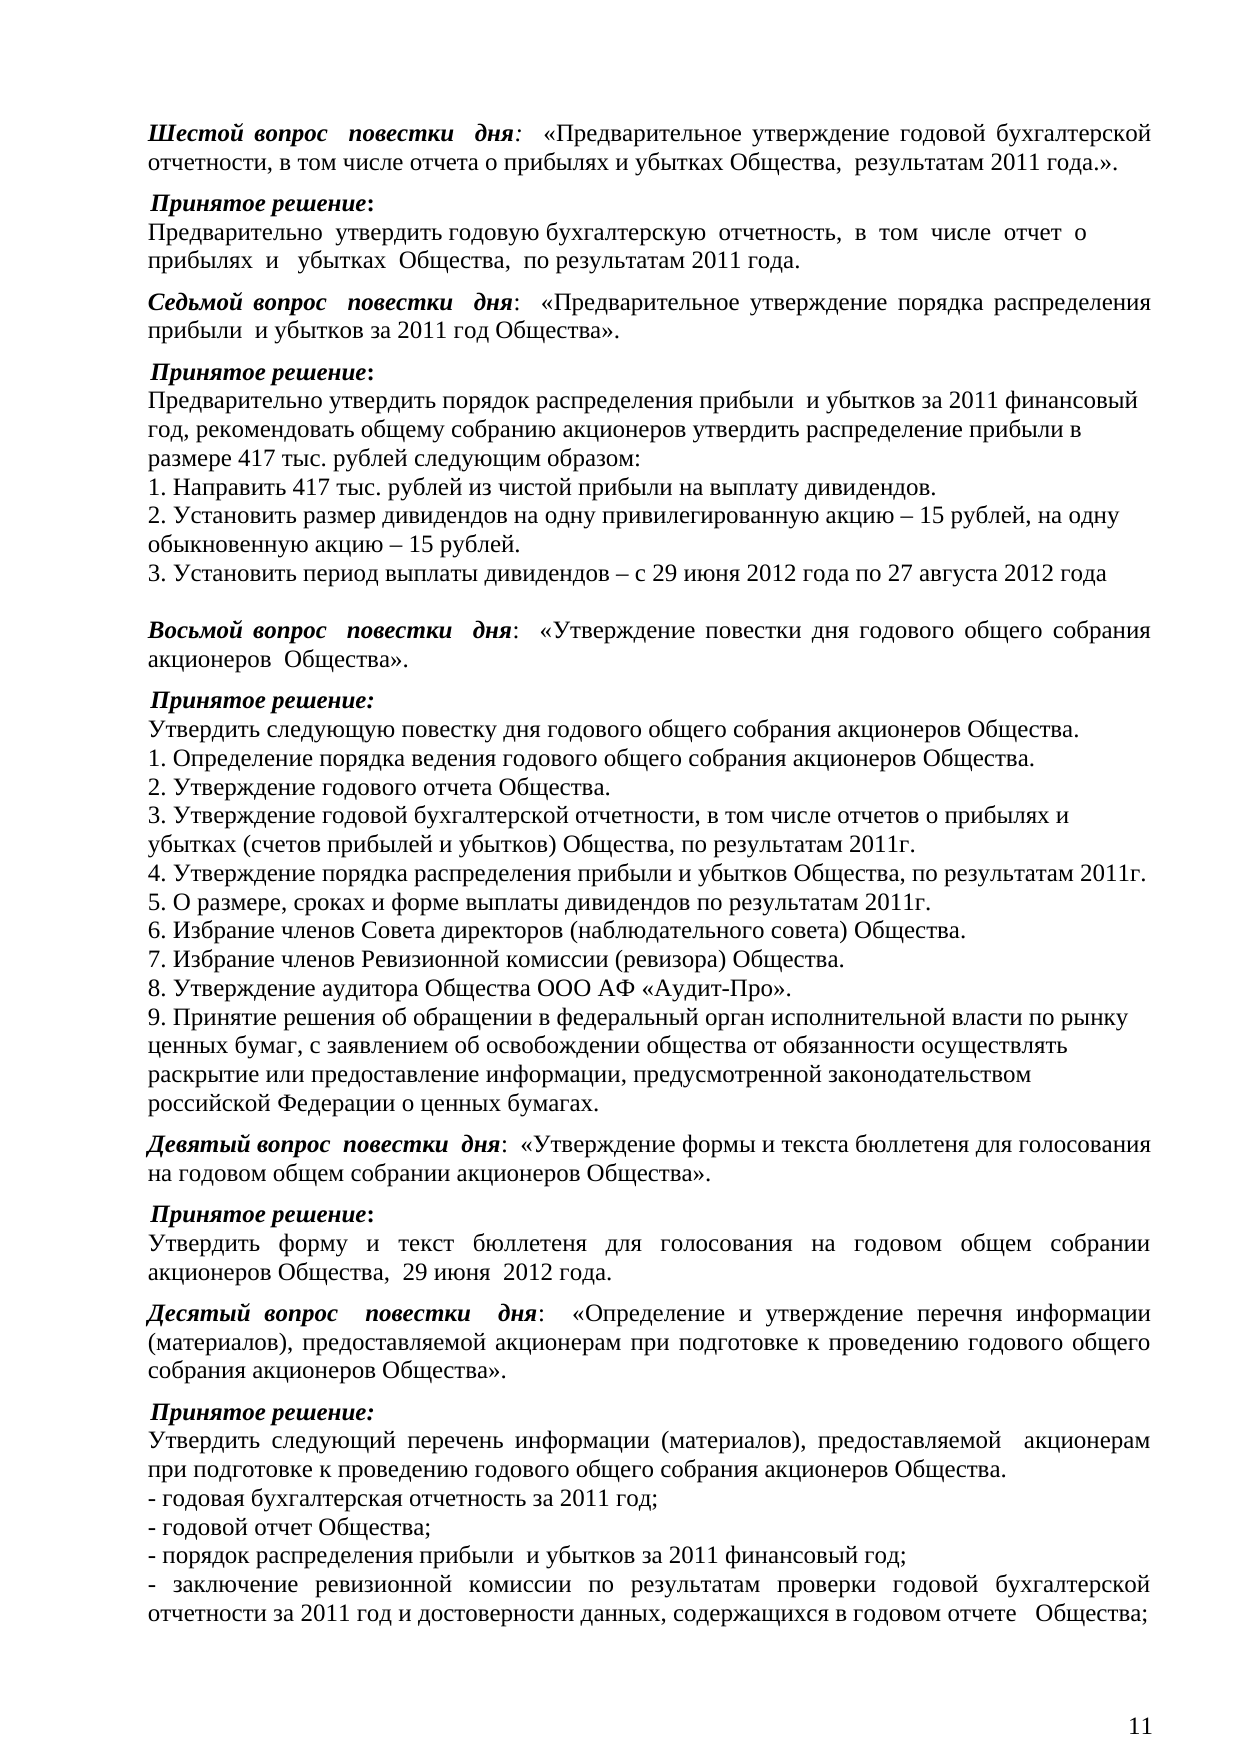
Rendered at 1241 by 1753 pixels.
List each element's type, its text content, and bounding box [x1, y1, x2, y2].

text 3. Утверждение годовой бухгалтерской отчетности, в том числе отчетов о прибылях и убытках (счетов прибылей и убытков) Общества, по результатам 2011г. [148, 801, 1152, 858]
text Предварительно утвердить годовую бухгалтерскую отчетность, в том числе отчет о прибылях и убытках Общества, по результатам 2011 года. [148, 217, 1152, 274]
text Принятое решение: [150, 1199, 1152, 1228]
text Принятое решение: [150, 357, 1152, 386]
text 2. Установить размер дивидендов на одну привилегированную акцию – 15 рублей, на одну обыкновенную акцию – 15 рублей. [148, 501, 1152, 558]
text 9. Принятие решения об обращении в федеральный орган исполнительной власти по рынку ценных бумаг, с заявлением об освобождении общества от обязанности осуществлять раскрытие или предоставление информации, предусмотренной законодательством российской Федерации о ценных бумагах. [148, 1002, 1152, 1117]
text 1. Определение порядка ведения годового общего собрания акционеров Общества. [148, 743, 1152, 772]
text Десятый вопрос повестки дня: «Определение и утверждение перечня информации (материалов), предоставляемой акционерам при подготовке к проведению годового общего собрания акционеров Общества». [148, 1298, 1152, 1384]
text 1. Направить 417 тыс. рублей из чистой прибыли на выплату дивидендов. [148, 472, 1152, 501]
text Девятый вопрос повестки дня: «Утверждение формы и текста бюллетеня для голосования на годовом общем собрании акционеров Общества». [148, 1129, 1152, 1187]
text Утвердить следующую повестку дня годового общего собрания акционеров Общества. [148, 714, 1152, 743]
text Восьмой вопрос повестки дня: «Утверждение повестки дня годового общего собрания акционеров Общества». [148, 616, 1152, 673]
text 3. Установить период выплаты дивидендов – с 29 июня 2012 года по 27 августа 2012 года [148, 558, 1152, 587]
text Предварительно утвердить порядок распределения прибыли и убытков за 2011 финансовый год, рекомендовать общему собранию акционеров утвердить распределение прибыли в размере 417 тыс. рублей следующим образом: [148, 386, 1152, 472]
text Шестой вопрос повестки дня: «Предварительное утверждение годовой бухгалтерской отчетности, в том числе отчета о прибылях и убытках Общества, результатам 2011 года.». [148, 118, 1152, 176]
text Принятое решение: [150, 686, 1152, 714]
text - годовой отчет Общества; [148, 1512, 1152, 1541]
text - заключение ревизионной комиссии по результатам проверки годовой бухгалтерской отчетности за 2011 год и достоверности данных, содержащихся в годовом отчете Общества; [148, 1569, 1152, 1627]
text 6. Избрание членов Совета директоров (наблюдательного совета) Общества. [148, 916, 1152, 944]
text 4. Утверждение порядка распределения прибыли и убытков Общества, по результатам 2011г. [148, 858, 1152, 887]
text Седьмой вопрос повестки дня: «Предварительное утверждение порядка распределения прибыли и убытков за 2011 год Общества». [148, 287, 1152, 344]
text 7. Избрание членов Ревизионной комиссии (ревизора) Общества. [148, 944, 1152, 973]
text Утвердить форму и текст бюллетеня для голосования на годовом общем собрании акционеров Общества, 29 июня 2012 года. [148, 1228, 1152, 1286]
text Утвердить следующий перечень информации (материалов), предоставляемой акционерам при подготовке к проведению годового общего собрания акционеров Общества. [148, 1426, 1152, 1483]
text 2. Утверждение годового отчета Общества. [148, 772, 1152, 801]
text - годовая бухгалтерская отчетность за 2011 год; [148, 1483, 1152, 1512]
text 8. Утверждение аудитора Общества ООО АФ «Аудит-Про». [148, 973, 1152, 1002]
text Принятое решение: [150, 1397, 1152, 1426]
text Принятое решение: [150, 188, 1152, 217]
text - порядок распределения прибыли и убытков за 2011 финансовый год; [148, 1541, 1152, 1569]
text 5. О размере, сроках и форме выплаты дивидендов по результатам 2011г. [148, 887, 1152, 916]
